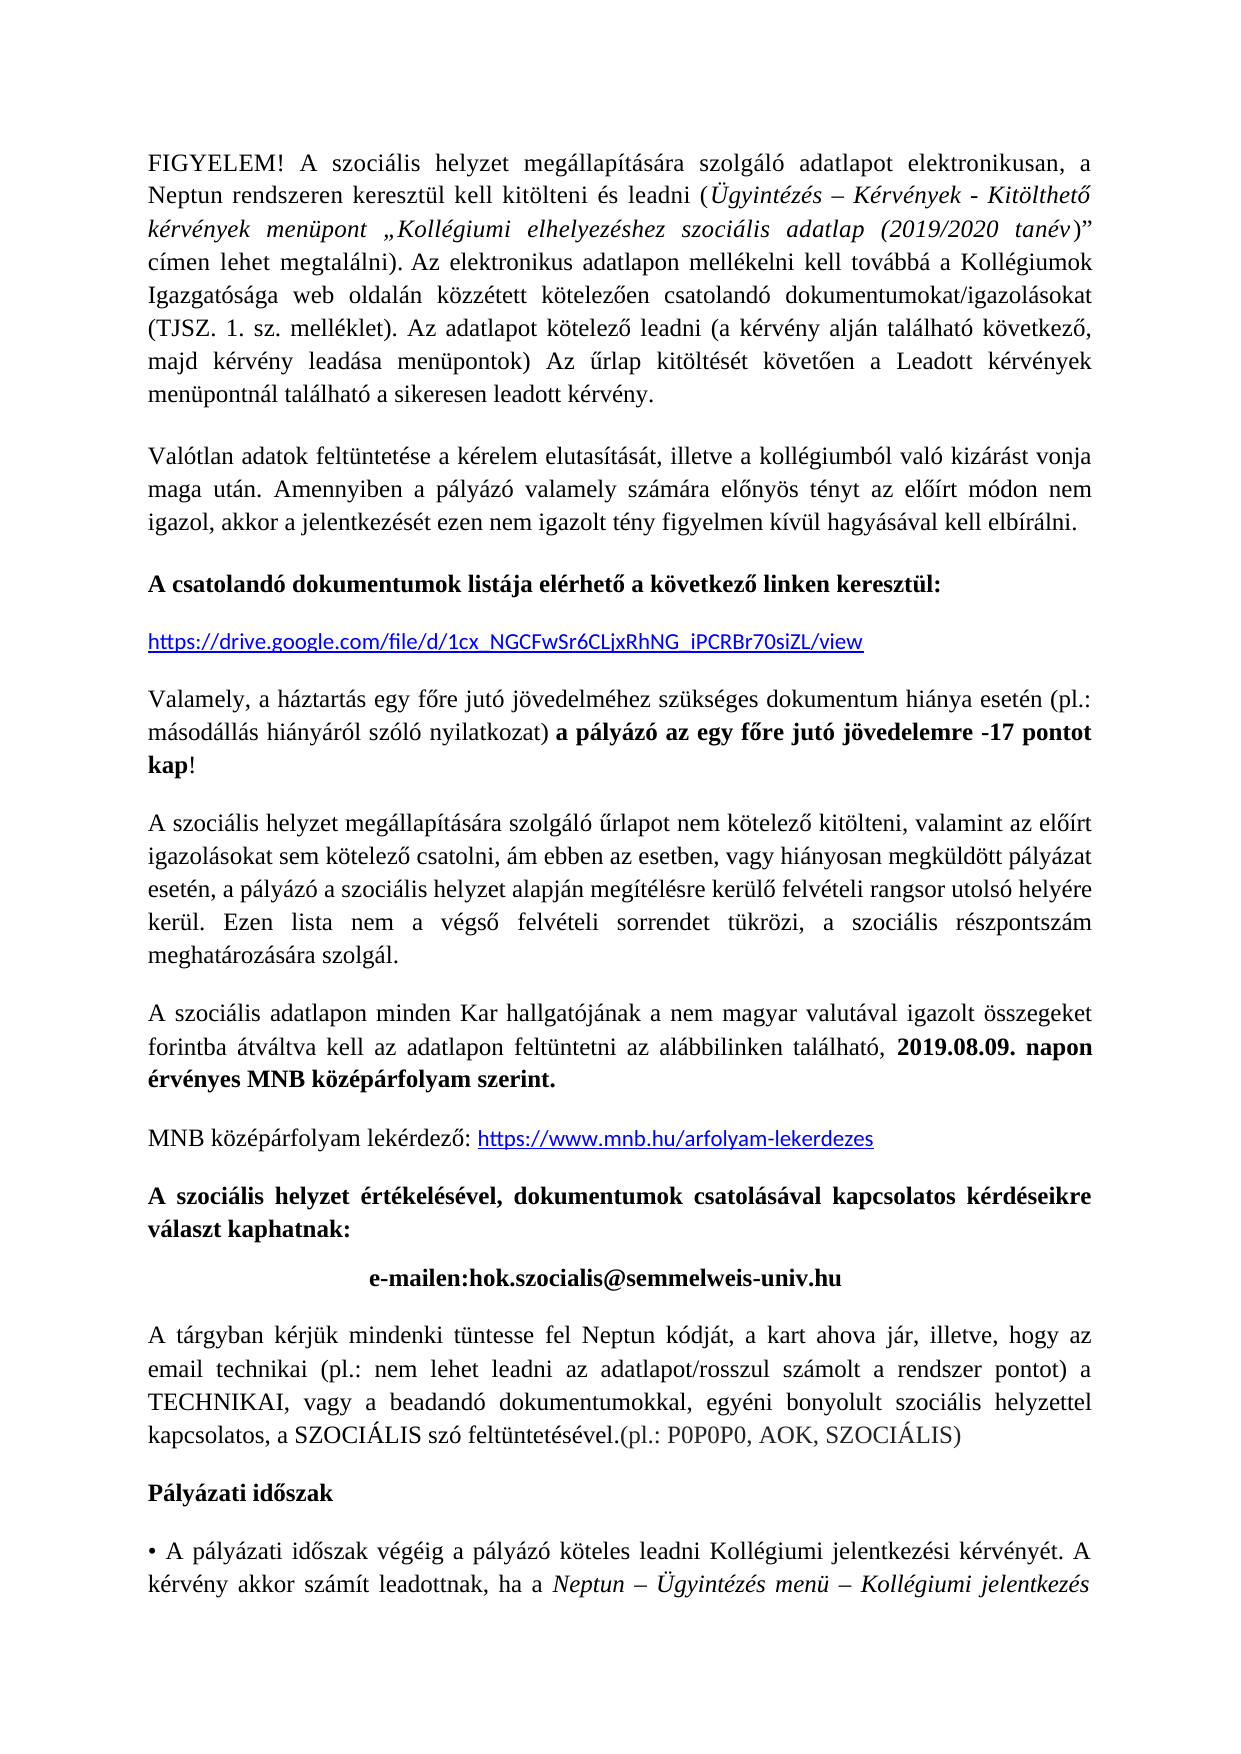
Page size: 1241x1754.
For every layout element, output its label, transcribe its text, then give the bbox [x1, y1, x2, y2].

text A szociális helyzet értékelésével, dokumentumok csatolásával kapcsolatos kérdéseikre választ kaphatnak: [148, 1181, 1093, 1243]
text https://drive.google.com/file/d/1cx_NGCFwSr6CLjxRhNG_iPCRBr70siZL/view [148, 627, 1093, 655]
text Valótlan adatok feltüntetése a kérelem elutasítását, illetve a kollégiumból való kizárást vonja maga után. Amennyiben a pályázó valamely számára előnyös tényt az előírt módon nem igazol, akkor a jelentkezését ezen nem igazolt tény figyelmen kívül hagyásával kell elbírálni. [148, 441, 1093, 536]
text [148, 1536, 1093, 1597]
text A szociális helyzet megállapítására szolgáló űrlapot nem kötelező kitölteni, valamint az előírt igazolásokat sem kötelező csatolni, ám ebben az esetben, vagy hiányosan megküldött pályázat esetén, a pályázó a szociális helyzet alapján megítélésre kerülő felvételi rangsor utolsó helyére kerül. Ezen lista nem a végső felvételi sorrendet tükrözi, a szociális részpontszám meghatározására szolgál. [148, 936, 1093, 969]
text Valamely, a háztartás egy főre jutó jövedelméhez szükséges dokumentum hiánya esetén (pl.: másodállás hiányáról szóló nyilatkozat) a pályázó az egy főre jutó jövedelemre -17 pontot kap! [148, 684, 1093, 779]
text A csatolandó dokumentumok listája elérhető a következő linken keresztül: [148, 569, 1093, 598]
text e-mailen:hok.szocialis@semmelweis-univ.hu [295, 1263, 1093, 1291]
text A szociális adatlapon minden Kar hallgatójának a nem magyar valutával igazolt összegeket forintba átváltva kell az adatlapon feltüntetni az alábbilinken található, 2019.08.09. napon érvényes MNB középárfolyam szerint. [148, 1060, 1093, 1093]
text A tárgyban kérjük mindenki tüntesse fel Neptun kódját, a kart ahova jár, illetve, hogy az email technikai (pl.: nem lehet leadni az adatlapot/rosszul számolt a rendszer pontot) a TECHNIKAI, vagy a beadandó dokumentumokkal, egyéni bonyolult szociális helyzettel kapcsolatos, a SZOCIÁLIS szó feltüntetésével.(pl.: P0P0P0, AOK, SZOCIÁLIS) [148, 1415, 1093, 1448]
text MNB középárfolyam lekérdező: https://www.mnb.hu/arfolyam-lekerdezes [148, 1123, 1093, 1152]
text FIGYELEM! A szociális helyzet megállapítására szolgáló adatlapot elektronikusan, a Neptun rendszeren keresztül kell kitölteni és leadni (Ügyintézés – Kérvények - Kitölthető kérvények menüpont „Kollégiumi elhelyezéshez szociális adatlap (2019/2020 tanév)” címen lehet megtalálni). Az elektronikus adatlapon mellékelni kell továbbá a Kollégiumok Igazgatósága web oldalán közzétett kötelezően csatolandó dokumentumokat/igazolásokat (TJSZ. 1. sz. melléklet). Az adatlapot kötelező leadni (a kérvény alján található következő, majd kérvény leadása menüpontok) Az űrlap kitöltését követően a Leadott kérvények menüpontnál található a sikeresen leadott kérvény. [148, 148, 1093, 280]
text Pályázati időszak [148, 1478, 1093, 1506]
